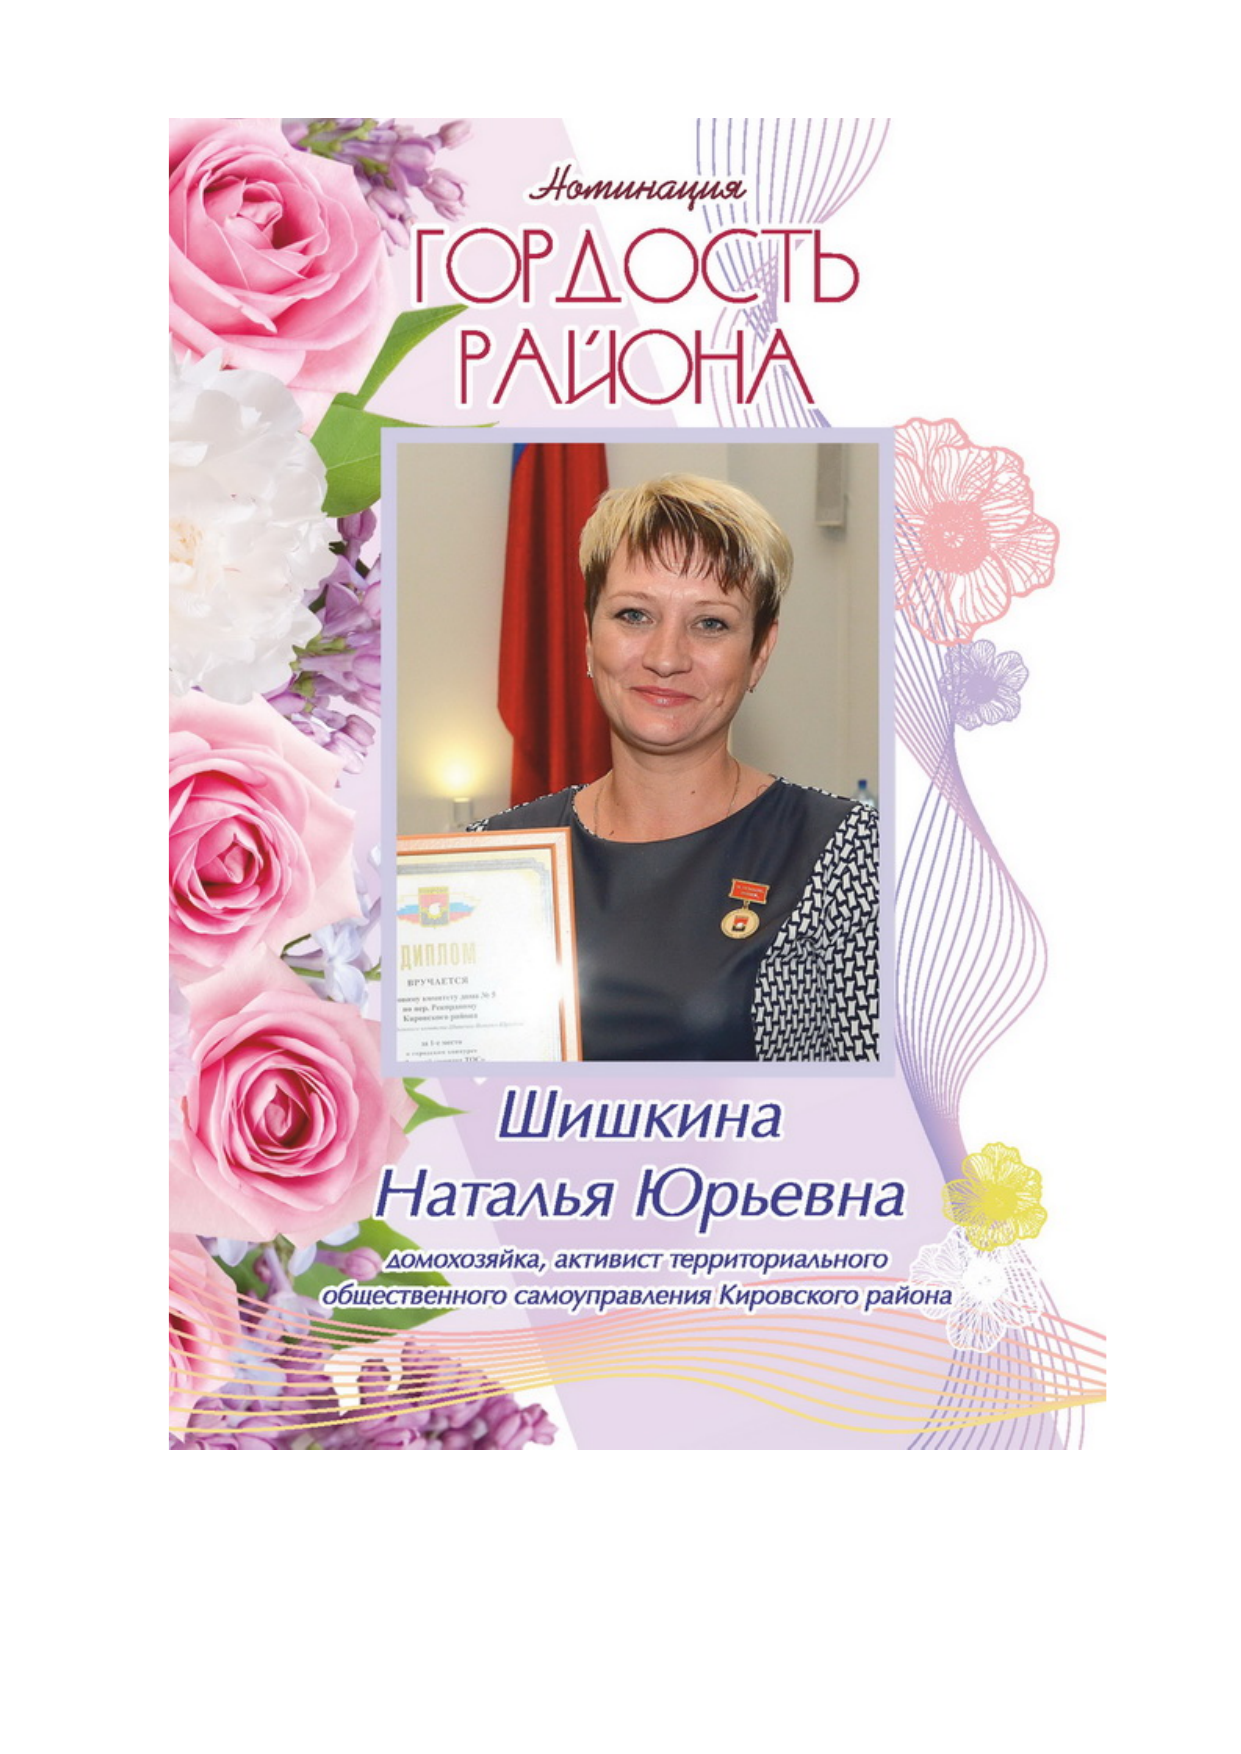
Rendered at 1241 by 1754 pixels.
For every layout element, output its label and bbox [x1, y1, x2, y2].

picture [168, 118, 1107, 1450]
